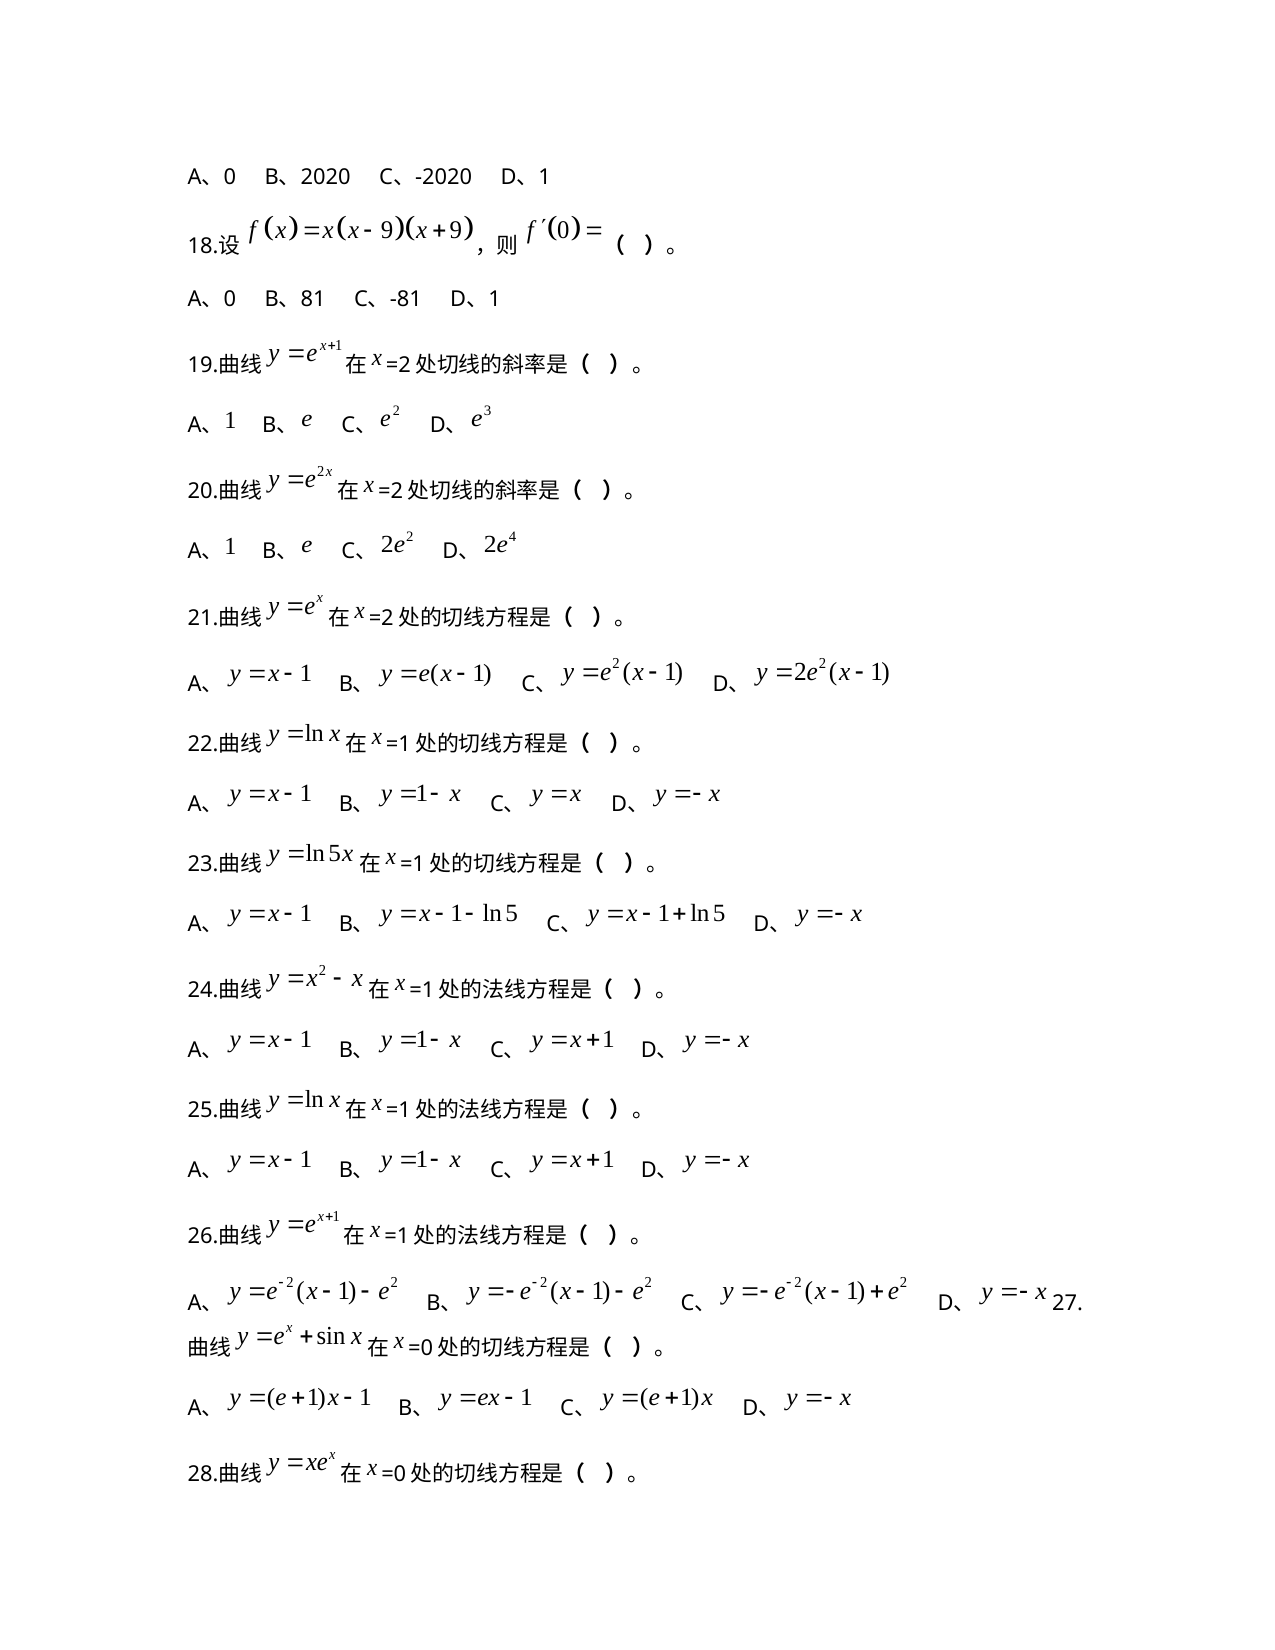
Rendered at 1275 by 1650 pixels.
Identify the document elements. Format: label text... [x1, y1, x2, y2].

text A、 B、 C、 D、 [187, 898, 1087, 937]
text 21.曲线在=2处的切线方程是（ ）。 [187, 586, 1087, 631]
text 22.曲线在=1处的切线方程是（ ）。 [187, 718, 1087, 757]
text A、 B、 C、 D、 [187, 1144, 1087, 1184]
text 24.曲线在=1处的法线方程是（ ）。 [187, 958, 1087, 1004]
text 23.曲线在=1处的切线方程是（ ）。 [187, 838, 1087, 877]
text A、 B、 C、 D、 [187, 652, 1087, 697]
text A、0 B、2020 C、-2020 D、1 [187, 159, 1087, 191]
text A、 B、 C、 D、 [187, 1024, 1087, 1064]
text A、 B、 C、 D、 [187, 778, 1087, 817]
text 20.曲线在=2处切线的斜率是（ ）。 [187, 459, 1087, 505]
text 19.曲线在=2处切线的斜率是（ ）。 [187, 333, 1087, 379]
text A、 B、 C、 D、 [187, 526, 1087, 565]
text 25.曲线在=1处的法线方程是（ ）。 [187, 1084, 1087, 1124]
text A、 B、 C、 D、27.曲线在=0处的切线方程是（ ）。 [187, 1271, 1087, 1362]
text A、 B、 C、 D、 [187, 1382, 1087, 1422]
text A、0 B、81 C、-81 D、1 [187, 281, 1087, 312]
text 18.设，则（ ）。 [187, 211, 1087, 260]
text A、 B、 C、 D、 [187, 399, 1087, 439]
text 26.曲线在=1处的法线方程是（ ）。 [187, 1204, 1087, 1250]
text 28.曲线在=0处的切线方程是（ ）。 [187, 1442, 1087, 1488]
